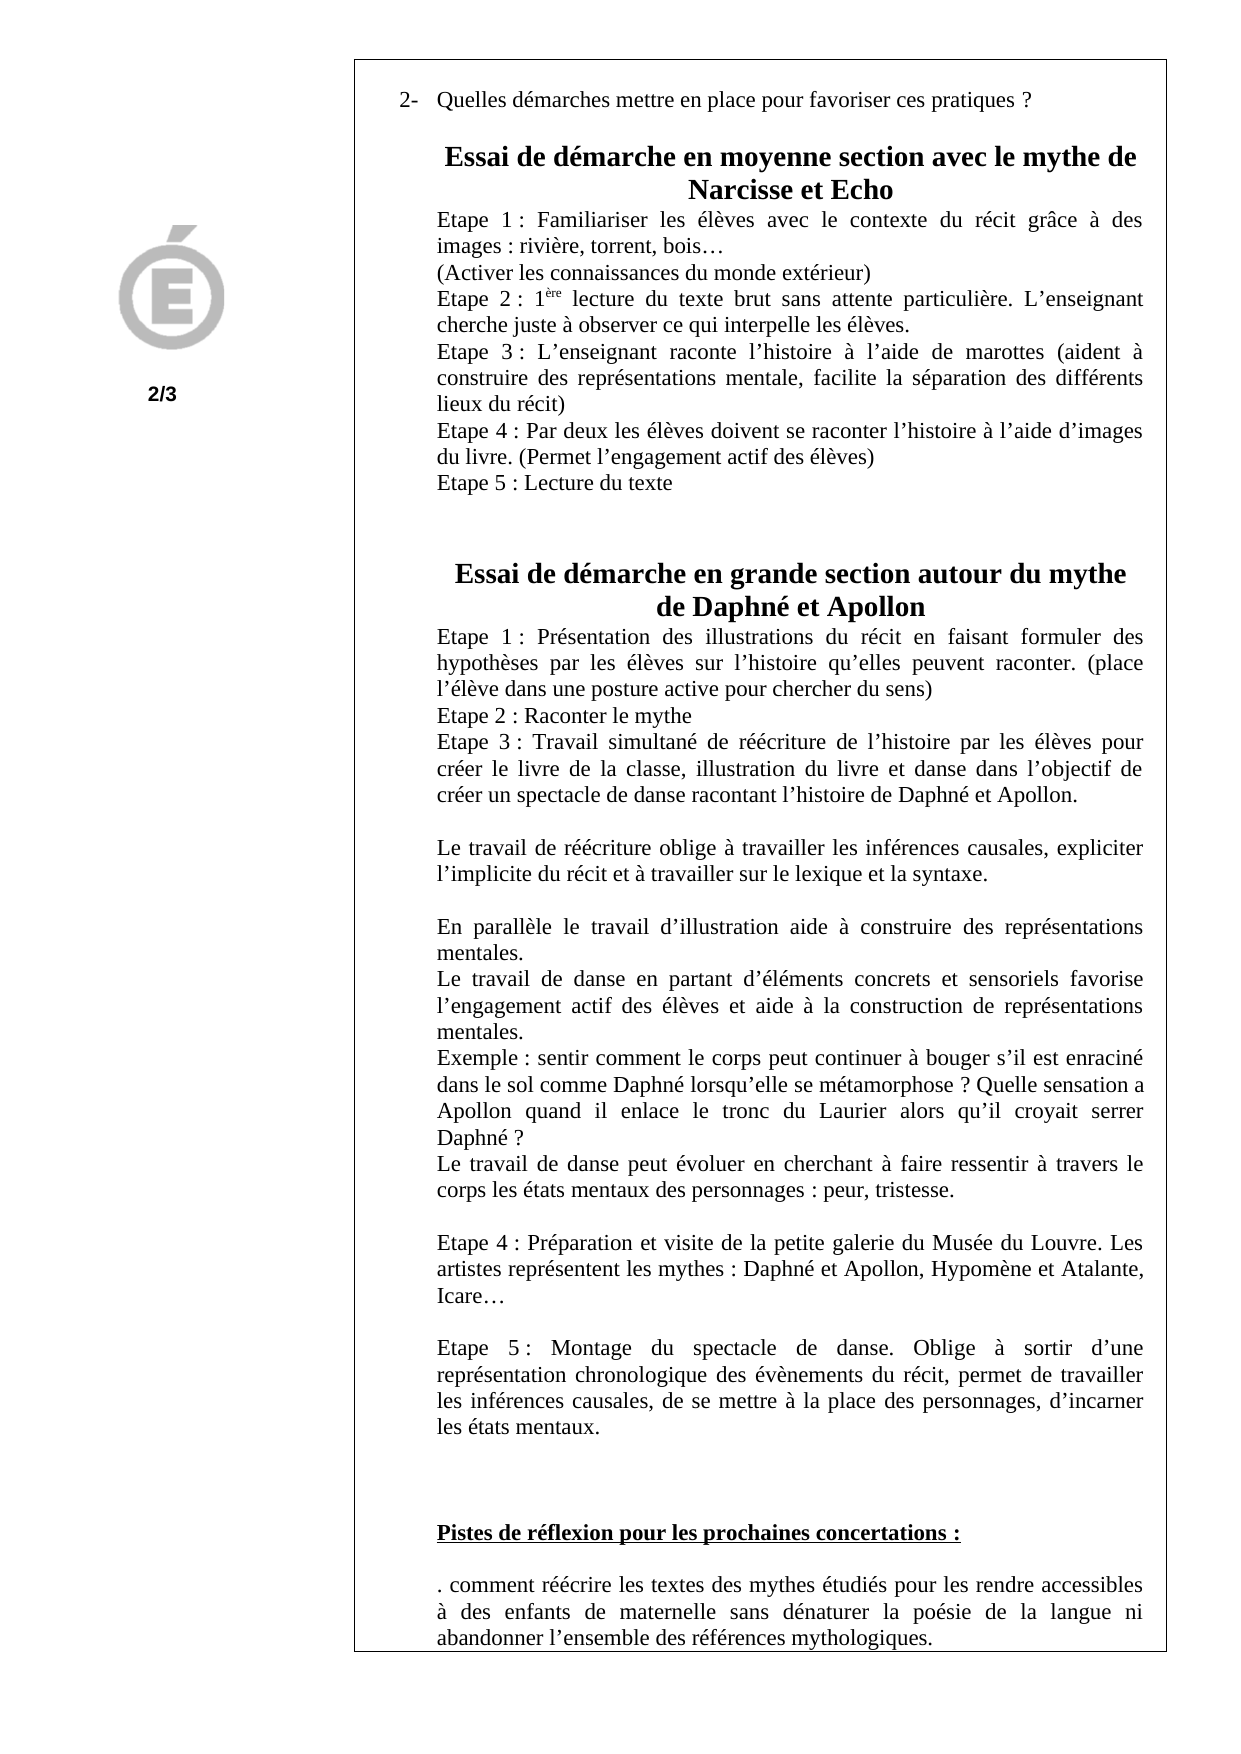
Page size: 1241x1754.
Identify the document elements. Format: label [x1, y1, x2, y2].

table_header [355, 60, 1166, 1651]
